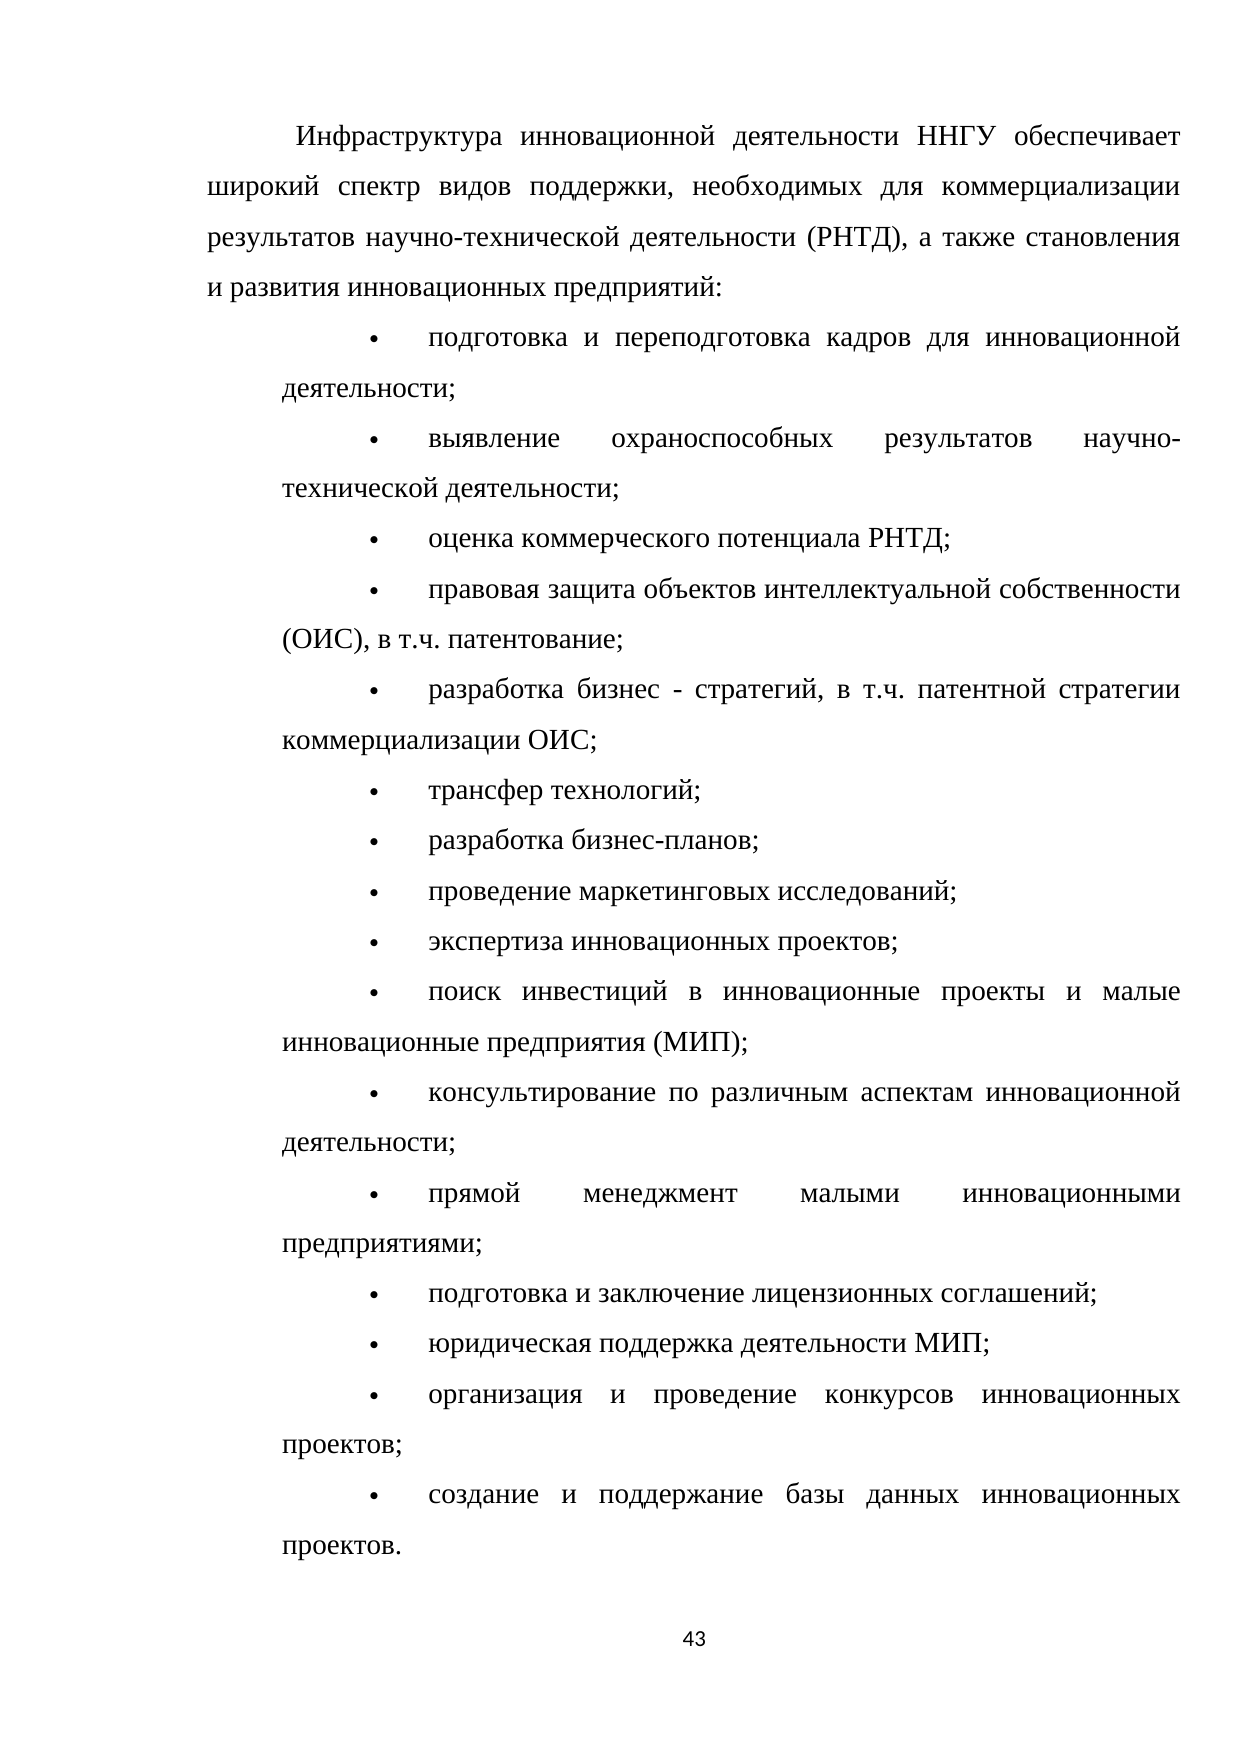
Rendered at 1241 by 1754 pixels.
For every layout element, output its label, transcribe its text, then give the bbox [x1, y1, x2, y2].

list экспертиза инновационных проектов; [282, 923, 1181, 957]
list выявление охраноспособных результатов научно-технической деятельности; [282, 420, 1181, 504]
list оценка коммерческого потенциала РНТД; [282, 521, 1181, 554]
list юридическая поддержка деятельности МИП; [282, 1326, 1181, 1359]
list правовая защита объектов интеллектуальной собственности (ОИС), в т.ч. патентование; [282, 571, 1181, 655]
list проведение маркетинговых исследований; [282, 873, 1181, 906]
list создание и поддержание базы данных инновационных проектов. [282, 1477, 1181, 1560]
list подготовка и заключение лицензионных соглашений; [282, 1275, 1181, 1309]
list разработка бизнес-планов; [282, 822, 1181, 856]
list поиск инвестиций в инновационные проекты и малые инновационные предприятия (МИП); [282, 973, 1181, 1057]
list трансфер технологий; [282, 772, 1181, 806]
text Инфраструктура инновационной деятельности ННГУ обеспечивает широкий спектр видов поддержки, необходимых для коммерциализации результатов научно-технической деятельности (РНТД), а также становления и развития инновационных предприятий: [207, 118, 1181, 303]
list прямой менеджмент малыми инновационными предприятиями; [282, 1175, 1181, 1258]
list организация и проведение конкурсов инновационных проектов; [282, 1376, 1181, 1460]
list консультирование по различным аспектам инновационной деятельности; [282, 1074, 1181, 1158]
list подготовка и переподготовка кадров для инновационной деятельности; [282, 319, 1181, 403]
list разработка бизнес - стратегий, в т.ч. патентной стратегии коммерциализации ОИС; [282, 672, 1181, 755]
